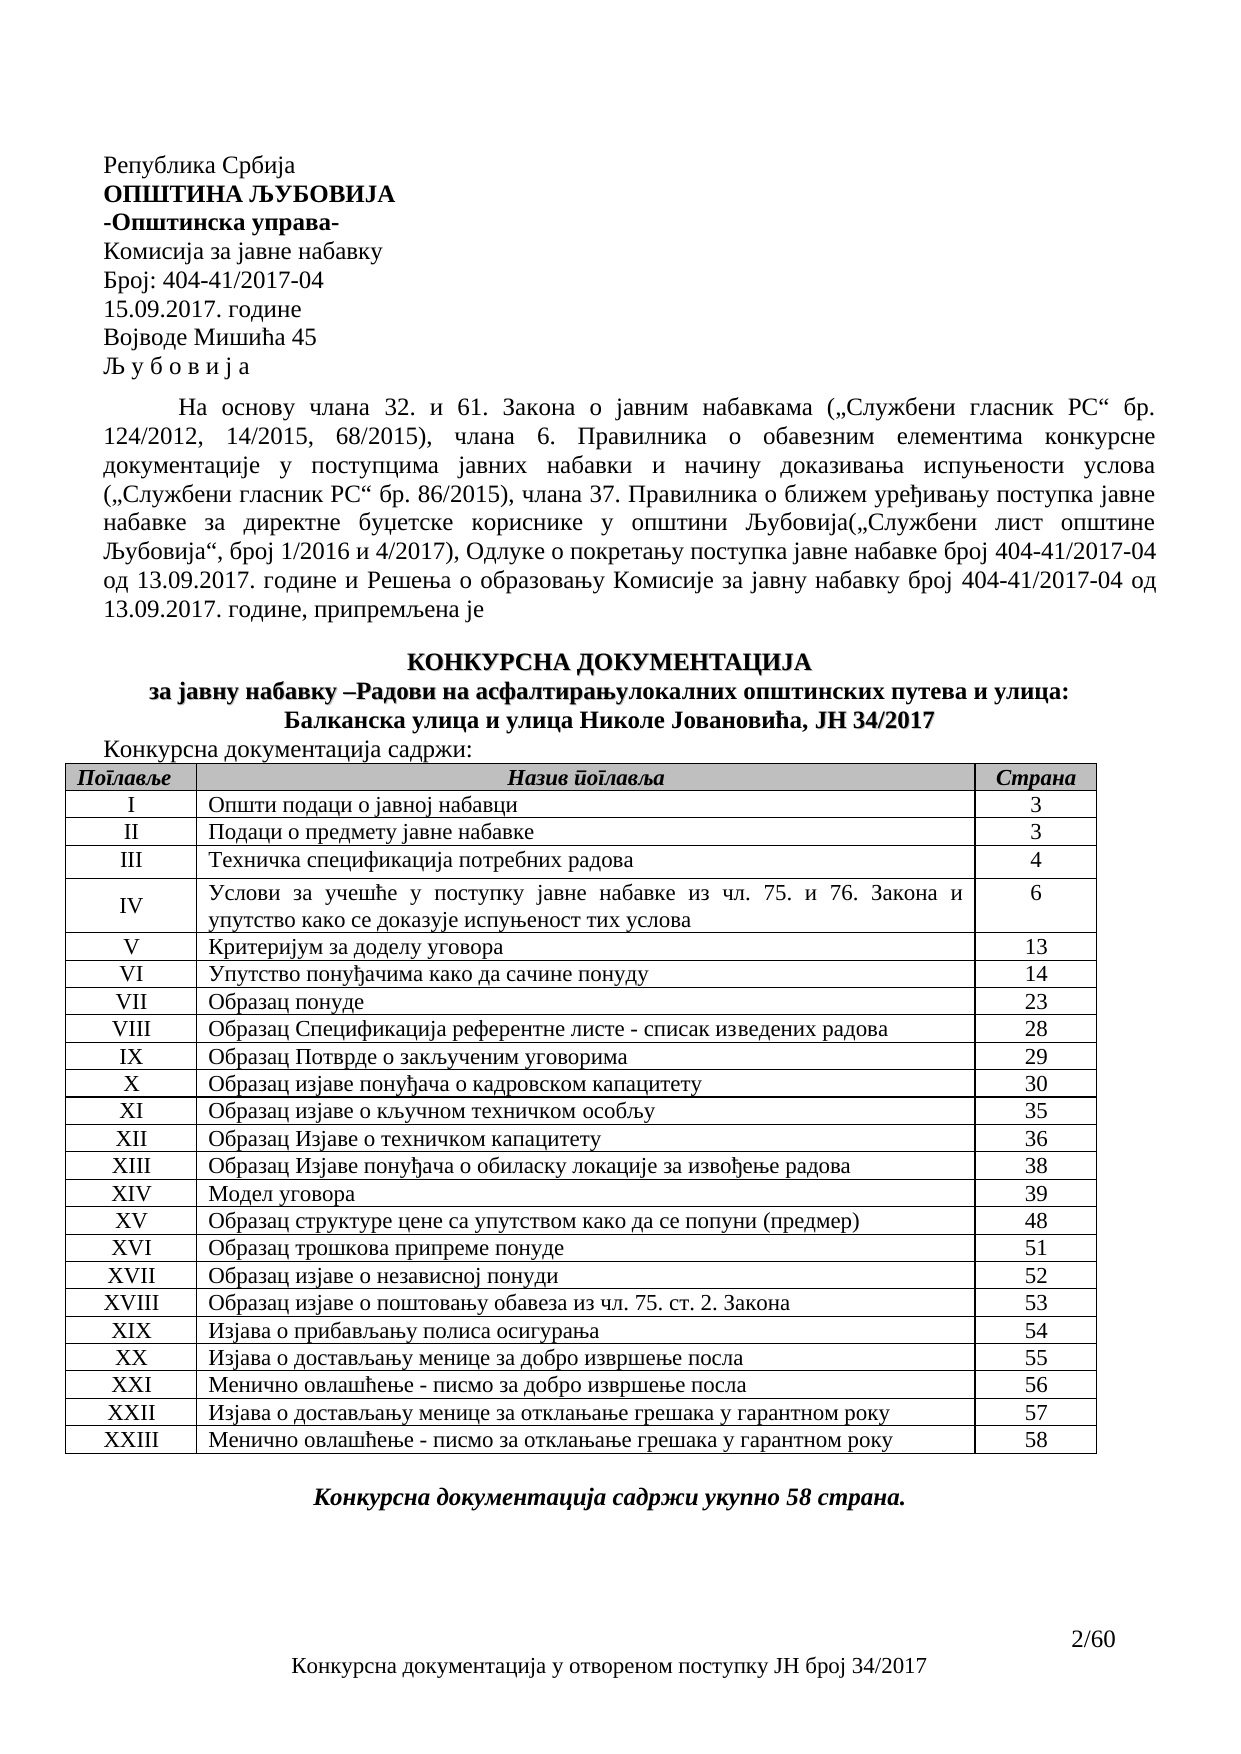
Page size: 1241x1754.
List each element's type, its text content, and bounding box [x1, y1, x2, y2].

table_cell 6 [976, 879, 1096, 932]
text Војводе Мишића 45 [103, 322, 1116, 351]
table_cell XIV [66, 1180, 196, 1206]
text Комисија за јавне набавку [103, 236, 1116, 265]
table_cell V [66, 933, 196, 959]
table_cell 28 [976, 1015, 1096, 1042]
table_cell 3 [976, 791, 1096, 817]
table_cell Образац изјаве о независној понуди [197, 1262, 974, 1288]
table_cell Образац изјаве понуђача о кадровском капацитету [197, 1070, 974, 1096]
table_cell 39 [976, 1180, 1096, 1206]
table_cell IX [66, 1043, 196, 1069]
table_cell Образац Потврде о закљученим уговорима [197, 1043, 974, 1069]
table_cell 58 [976, 1426, 1096, 1453]
table_cell Образац Изјаве о техничком капацитету [197, 1125, 974, 1151]
text -Општинска управа- [103, 207, 1116, 236]
table_cell IV [66, 879, 196, 932]
table_cell XX [66, 1344, 196, 1370]
table_cell III [66, 846, 196, 878]
table_cell XVI [66, 1235, 196, 1261]
table_cell Подаци о предмету јавне набавке [197, 818, 974, 845]
table_cell I [66, 791, 196, 817]
text за јавну набавку –Радови на асфалтирањулокалних општинских путева и улица: Балканска улица и улица Николе Јовановића, ЈН 34/2017 [103, 676, 1116, 734]
text 15.09.2017. године [103, 294, 1116, 322]
table_cell 35 [976, 1098, 1096, 1124]
table_cell 55 [976, 1344, 1096, 1370]
table_cell 13 [976, 933, 1096, 959]
table_cell XVIII [66, 1289, 196, 1316]
table_cell Образац Спецификација референтне листе - списак изведених радова [197, 1015, 974, 1042]
table_cell XV [66, 1207, 196, 1233]
table_cell Упутство понуђачима како да сачине понуду [197, 961, 974, 987]
table_header Поглавље [66, 764, 196, 790]
table_cell Образац понуде [197, 988, 974, 1014]
table_cell 53 [976, 1289, 1096, 1316]
text ОПШТИНА ЉУБОВИЈА [103, 179, 1116, 207]
table_cell Изјава о достављању менице за отклањање грешака у гарантном року [197, 1399, 974, 1425]
table_cell Критеријум за доделу уговора [197, 933, 974, 959]
table_cell 52 [976, 1262, 1096, 1288]
table_cell 3 [976, 818, 1096, 845]
table_cell Менично овлашћење - писмо за отклањање грешака у гарантном року [197, 1426, 974, 1453]
text Конкурсна документација садржи: [103, 734, 1116, 762]
table_cell X [66, 1070, 196, 1096]
table_cell Образац Изјаве понуђача о обиласку локације за извођење радова [197, 1152, 974, 1179]
table_cell XXII [66, 1399, 196, 1425]
table_cell Образац трошкова припреме понуде [197, 1235, 974, 1261]
table_cell Образац изјаве о поштовању обавеза из чл. 75. ст. 2. Закона [197, 1289, 974, 1316]
table_cell 30 [976, 1070, 1096, 1096]
table_cell 23 [976, 988, 1096, 1014]
table_cell Образац структуре цене са упутством како да се попуни (предмер) [197, 1207, 974, 1233]
table_cell Изјава о достављању менице за добро извршење посла [197, 1344, 974, 1370]
table_cell 36 [976, 1125, 1096, 1151]
table_header Страна [976, 764, 1096, 790]
table_cell Техничка спецификација потребних радова [197, 846, 974, 878]
table_cell II [66, 818, 196, 845]
table_cell Модел уговора [197, 1180, 974, 1206]
table_cell VIII [66, 1015, 196, 1042]
table_cell 56 [976, 1371, 1096, 1398]
table_cell VII [66, 988, 196, 1014]
table_cell Општи подаци о јавној набавци [197, 791, 974, 817]
table_cell XI [66, 1098, 196, 1124]
table_cell Образац изјаве о кључном техничком особљу [197, 1098, 974, 1124]
text Конкурсна документација садржи укупно 58 страна. [103, 1482, 1116, 1511]
table_cell 14 [976, 961, 1096, 987]
text Република Србија [103, 150, 1116, 179]
table_cell 38 [976, 1152, 1096, 1179]
table_cell XIII [66, 1152, 196, 1179]
table_cell XIX [66, 1317, 196, 1343]
text Број: 404-41/2017-04 [103, 265, 1116, 294]
table_cell 48 [976, 1207, 1096, 1233]
table_header Назив поглавља [197, 764, 974, 790]
table_cell XVII [66, 1262, 196, 1288]
text На основу члана 32. и 61. Закона о јавним набавкама („Службени гласник РС“ бр. 124/2012, 14/2015, 68/2015), члана 6. Правилника о обавезним елементима конкурсне документације у поступцима јавних набавки и начину доказивања испуњености услова („Службени гласник РС“ бр. 86/2015), члана 37. Правилника о ближем уређивању поступка јавне набавке за директне буџетске кориснике у општини Љубовија(„Службени лист општине Љубовија“, број 1/2016 и 4/2017), Одлуке о покретању поступка јавне набавке број 404-41/2017-04 од 13.09.2017. године и Решења о образовању Комисије за јавну набавку број 404-41/2017-04 од 13.09.2017. године, припремљена је [103, 392, 1156, 622]
table_cell Изјава о прибављању полиса осигурања [197, 1317, 974, 1343]
table_cell XII [66, 1125, 196, 1151]
table_cell XXI [66, 1371, 196, 1398]
table_cell 54 [976, 1317, 1096, 1343]
table_cell VI [66, 961, 196, 987]
table_cell 29 [976, 1043, 1096, 1069]
table_cell 4 [976, 846, 1096, 878]
text КОНКУРСНА ДОКУМЕНТАЦИЈА [103, 647, 1116, 676]
text Љ у б о в и ј а [103, 351, 1116, 380]
table_cell Менично овлашћење - писмо за добро извршење посла [197, 1371, 974, 1398]
table_cell 57 [976, 1399, 1096, 1425]
table_cell 51 [976, 1235, 1096, 1261]
table_cell Услови за учешће у поступку јавне набавке из чл. 75. и 76. Закона и упутство како се доказује испуњеност тих услова [197, 879, 974, 932]
table_cell XXIII [66, 1426, 196, 1453]
